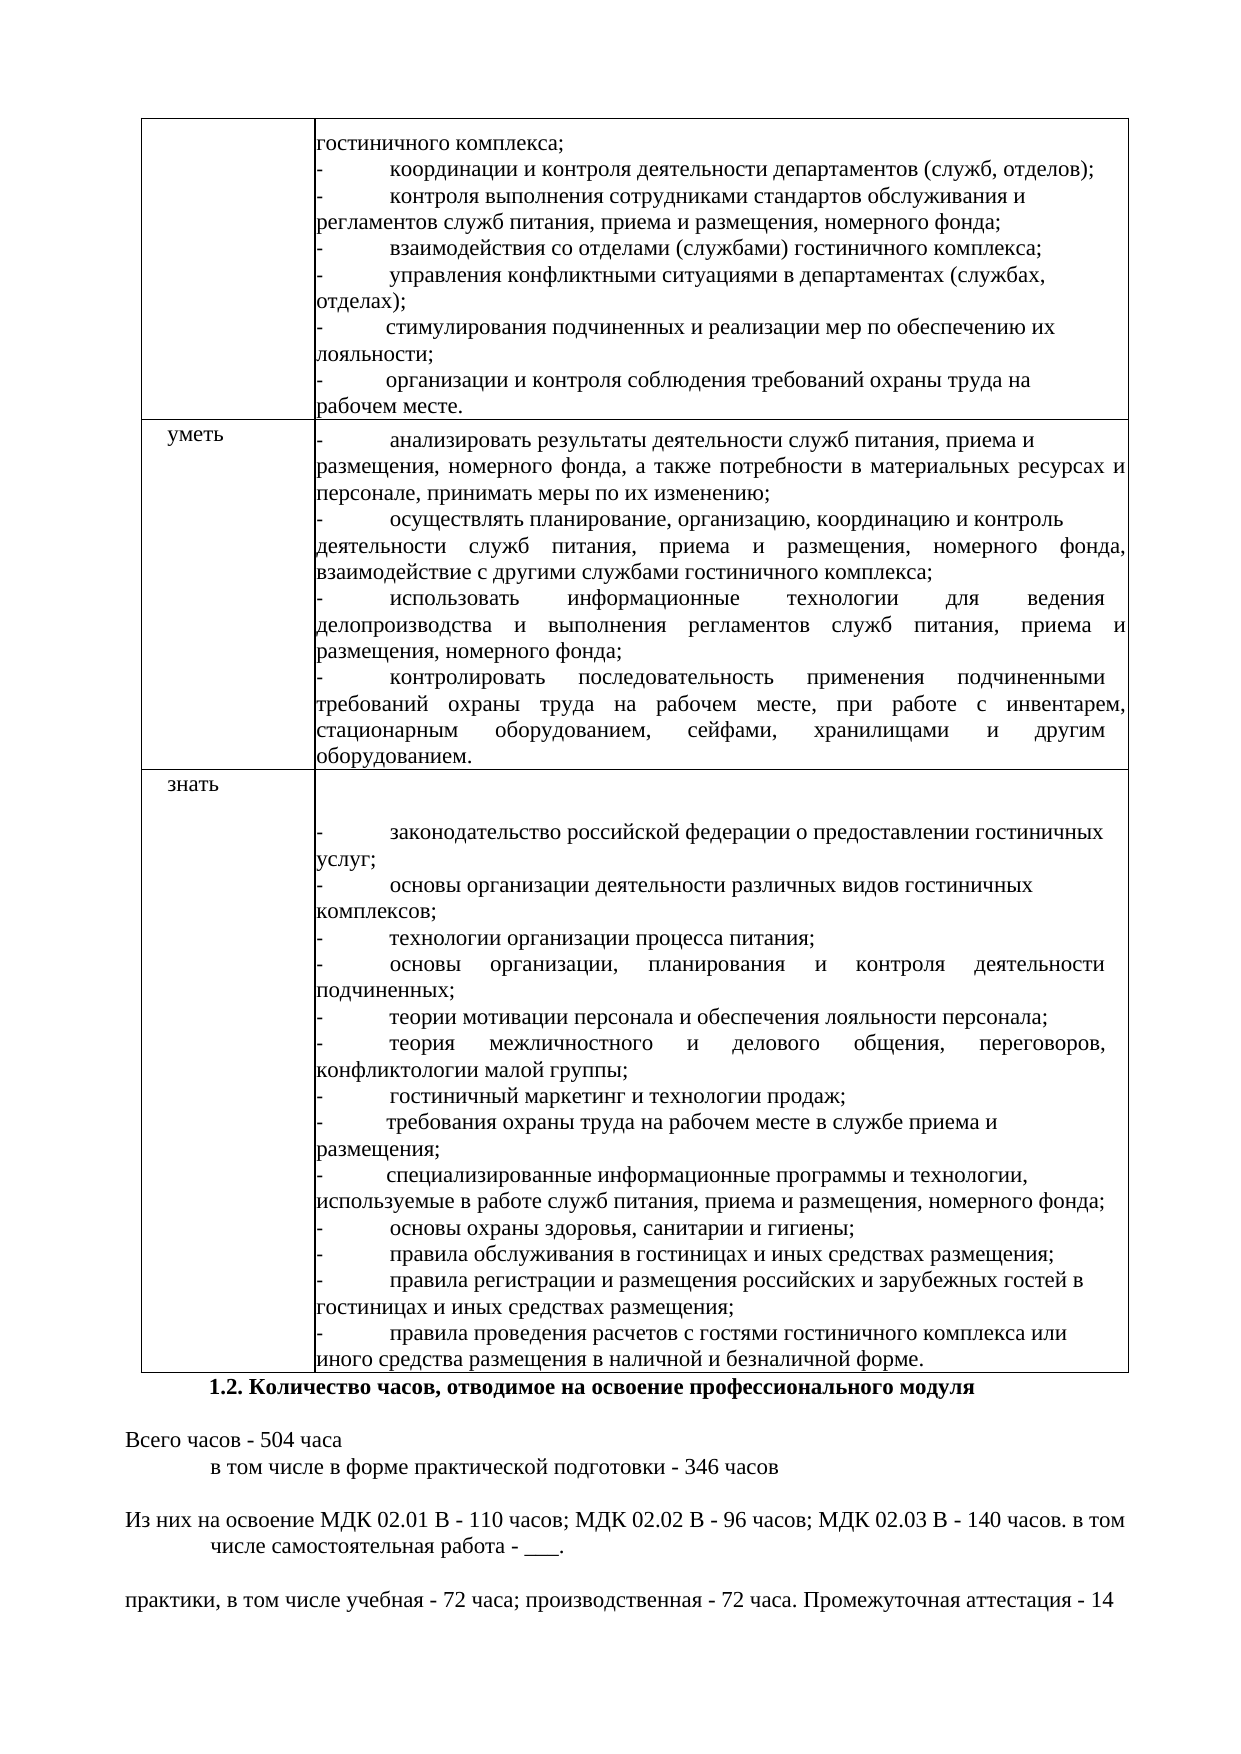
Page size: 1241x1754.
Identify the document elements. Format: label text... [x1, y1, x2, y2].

text в том числе в форме практической подготовки - 346 часов [125, 1453, 1144, 1479]
table_cell законодательство российской федерации о предоставлении гостиничных услуг; основы организации деятельности различных видов гостиничных комплексов; технологии организации процесса питания; основы организации, планирования и контроля деятельности подчиненных; теории мотивации персонала и обеспечения лояльности персонала; теория межличностного и делового общения, переговоров, конфликтологии малой группы; гостиничный маркетинг и технологии продаж; требования охраны труда на рабочем месте в службе приема и размещения; специализированные информационные программы и технологии, используемые в работе служб питания, приема и размещения, номерного фонда; основы охраны здоровья, санитарии и гигиены; правила обслуживания в гостиницах и иных средствах размещения; правила регистрации и размещения российских и зарубежных гостей в гостиницах и иных средствах размещения; правила проведения расчетов с гостями гостиничного комплекса или иного средства размещения в наличной и безналичной форме. [316, 770, 1128, 1372]
text 1.2. Количество часов, отводимое на освоение профессионального модуля [209, 1373, 1144, 1399]
table_cell уметь [142, 420, 314, 769]
text Из них на освоение МДК 02.01 В - 110 часов; МДК 02.02 В - 96 часов; МДК 02.03 В - 140 часов. в том числе самостоятельная работа - ___. [125, 1506, 1144, 1559]
text практики, в том числе учебная - 72 часа; производственная - 72 часа. Промежуточная аттестация - 14 [125, 1586, 1144, 1612]
table_header [142, 119, 314, 419]
table_cell знать [142, 770, 314, 1372]
table_header гостиничного комплекса; координации и контроля деятельности департаментов (служб, отделов); контроля выполнения сотрудниками стандартов обслуживания и регламентов служб питания, приема и размещения, номерного фонда; взаимодействия со отделами (службами) гостиничного комплекса; управления конфликтными ситуациями в департаментах (службах, отделах); стимулирования подчиненных и реализации мер по обеспечению их лояльности; организации и контроля соблюдения требований охраны труда на рабочем месте. [316, 119, 1128, 419]
table_cell анализировать результаты деятельности служб питания, приема и размещения, номерного фонда, а также потребности в материальных ресурсах и персонале, принимать меры по их изменению; осуществлять планирование, организацию, координацию и контроль деятельности служб питания, приема и размещения, номерного фонда, взаимодействие с другими службами гостиничного комплекса; использовать информационные технологии для ведения делопроизводства и выполнения регламентов служб питания, приема и размещения, номерного фонда; контролировать последовательность применения подчиненными требований охраны труда на рабочем месте, при работе с инвентарем, стационарным оборудованием, сейфами, хранилищами и другим оборудованием. [316, 420, 1128, 769]
text Всего часов - 504 часа [125, 1426, 1144, 1453]
